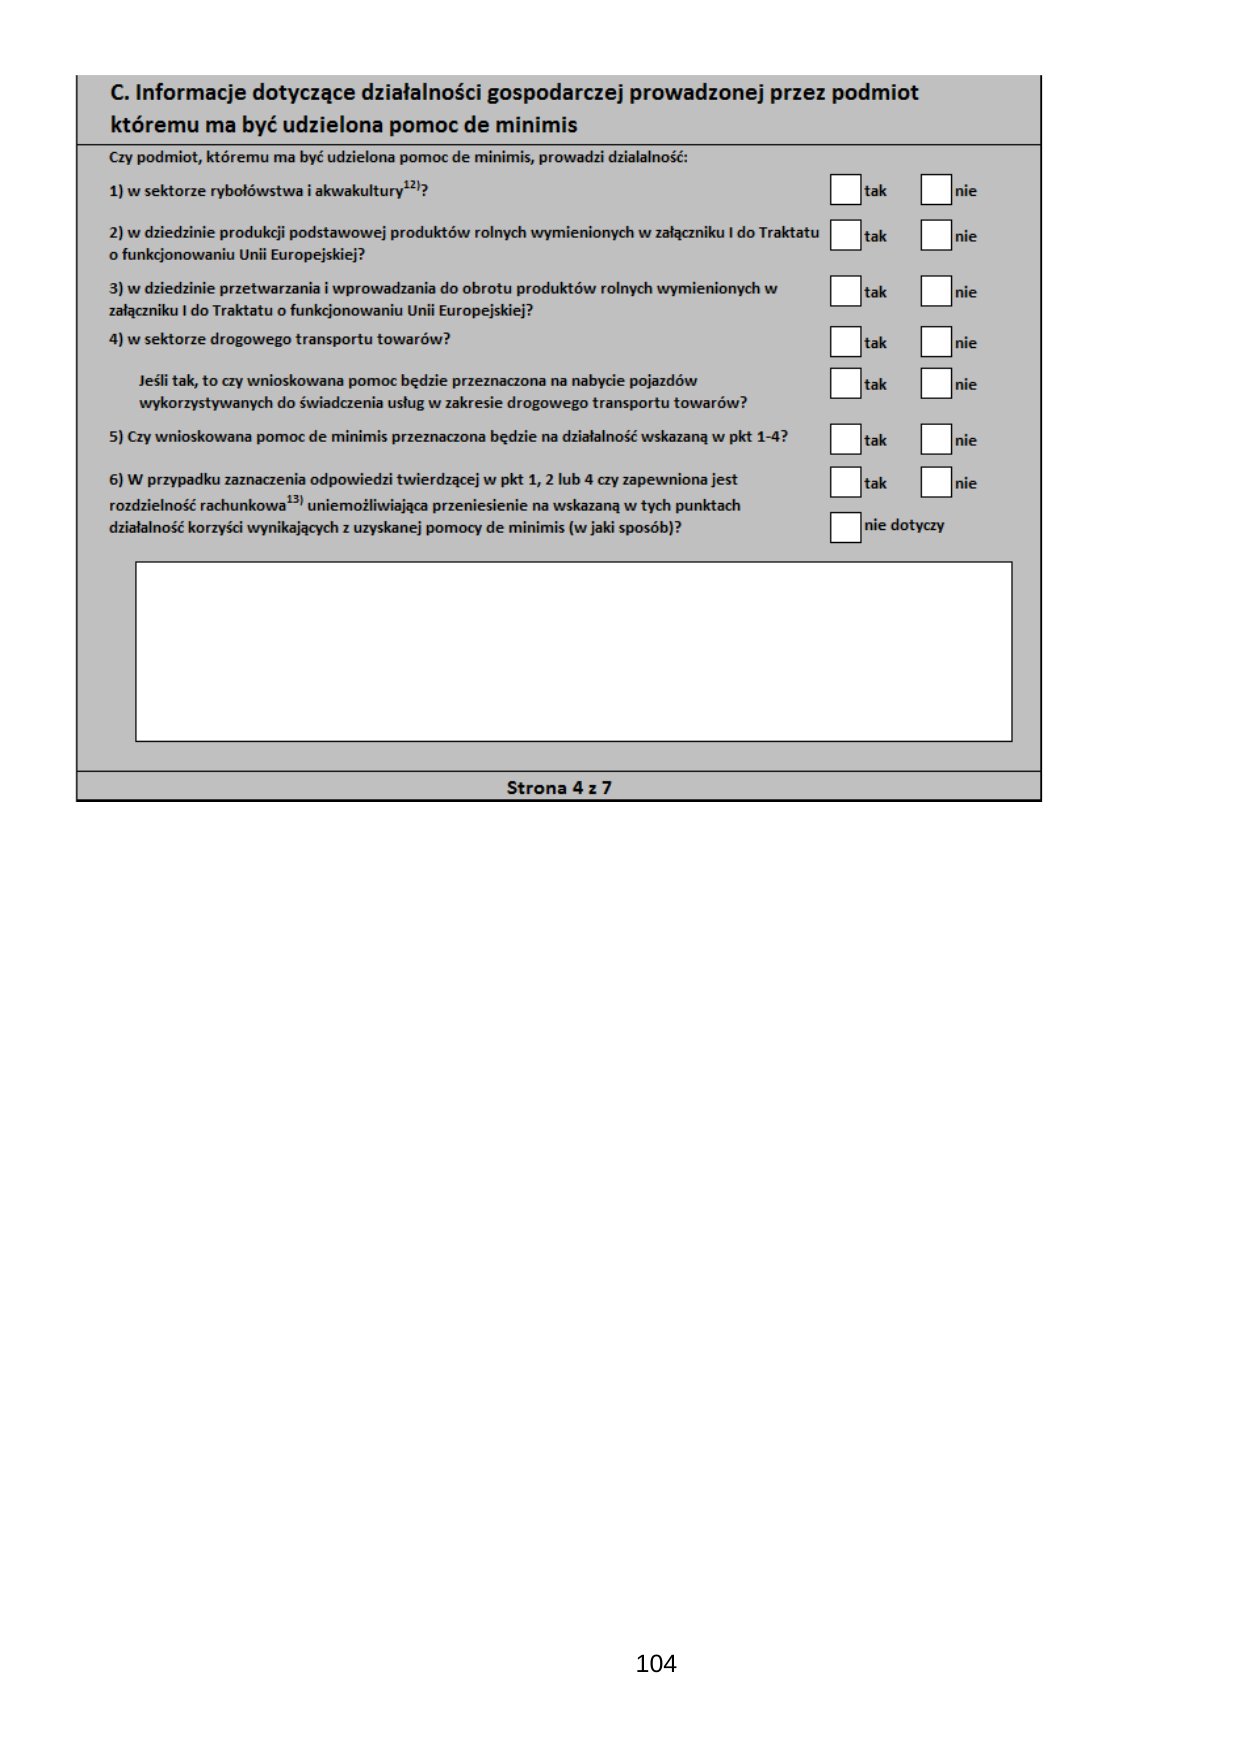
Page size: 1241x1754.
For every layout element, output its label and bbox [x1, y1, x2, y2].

picture [75, 75, 1043, 802]
